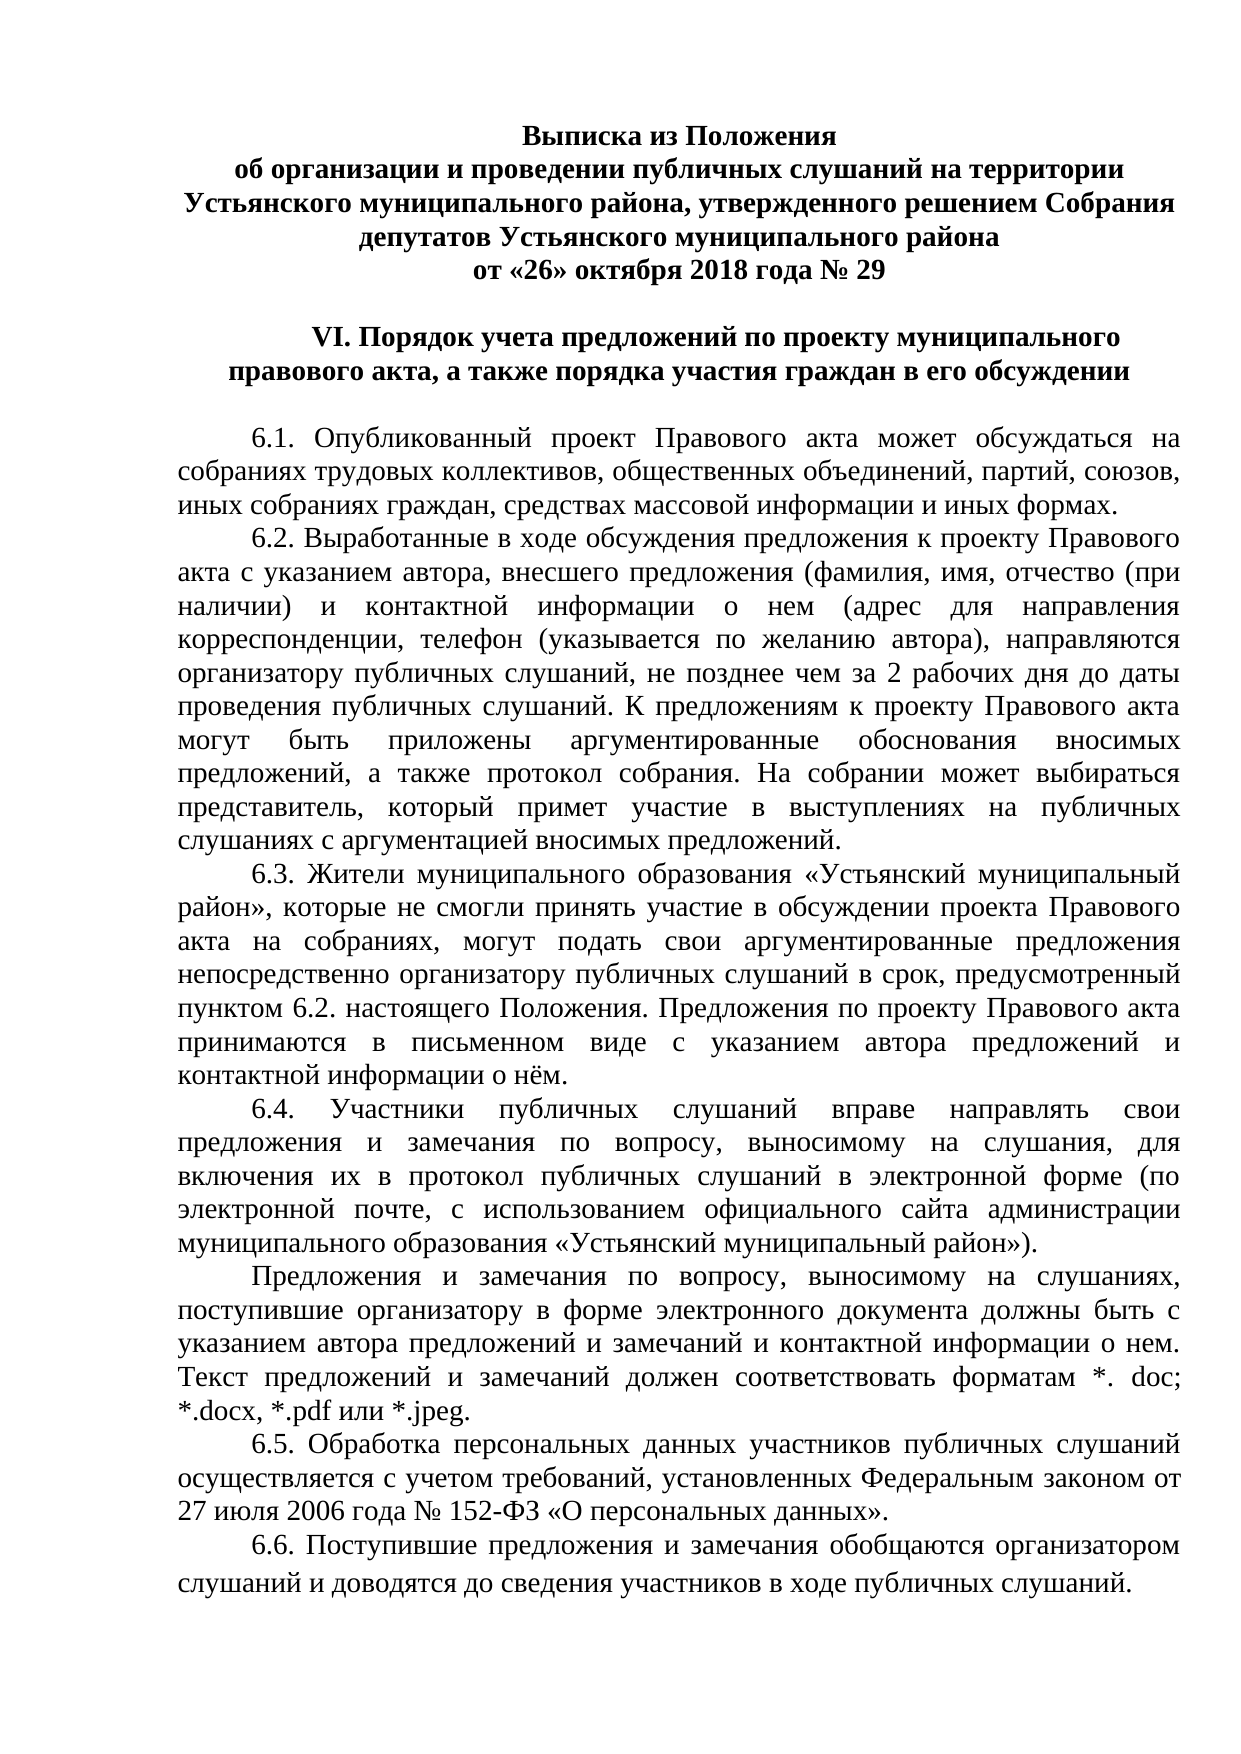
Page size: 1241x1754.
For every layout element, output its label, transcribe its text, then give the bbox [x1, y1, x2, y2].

text об организации и проведении публичных слушаний на территории Устьянского муниципального района, утвержденного решением Собрания депутатов Устьянского муниципального района [177, 152, 1181, 252]
text 6.4. Участники публичных слушаний вправе направлять свои предложения и замечания по вопросу, выносимому на слушания, для включения их в протокол публичных слушаний в электронной форме (по электронной почте, с использованием официального сайта администрации муниципального образования «Устьянский муниципальный район»). [177, 1091, 1181, 1258]
text 6.2. Выработанные в ходе обсуждения предложения к проекту Правового акта с указанием автора, внесшего предложения (фамилия, имя, отчество (при наличии) и контактной информации о нем (адрес для направления корреспонденции, телефон (указывается по желанию автора), направляются организатору публичных слушаний, не позднее чем за 2 рабочих дня до даты проведения публичных слушаний. К предложениям к проекту Правового акта могут быть приложены аргументированные обоснования вносимых предложений, а также протокол собрания. На собрании может выбираться представитель, который примет участие в выступлениях на публичных слушаниях с аргументацией вносимых предложений. [177, 521, 1181, 856]
text VI. Порядок учета предложений по проекту муниципального правового акта, а также порядка участия граждан в его обсуждении [177, 319, 1181, 386]
text Предложения и замечания по вопросу, выносимому на слушаниях, поступившие организатору в форме электронного документа должны быть с указанием автора предложений и замечаний и контактной информации о нем. Текст предложений и замечаний должен соответствовать форматам *. doc; *.docx, *.pdf или *.jpeg. [177, 1258, 1181, 1426]
text 6.1. Опубликованный проект Правового акта может обсуждаться на собраниях трудовых коллективов, общественных объединений, партий, союзов, иных собраниях граждан, средствах массовой информации и иных формах. [177, 420, 1181, 521]
title Выписка из Положения [177, 118, 1181, 152]
text 6.3. Жители муниципального образования «Устьянский муниципальный район», которые не смогли принять участие в обсуждении проекта Правового акта на собраниях, могут подать свои аргументированные предложения непосредственно организатору публичных слушаний в срок, предусмотренный пунктом 6.2. настоящего Положения. Предложения по проекту Правового акта принимаются в письменном виде с указанием автора предложений и контактной информации о нём. [177, 856, 1181, 1091]
text 6.5. Обработка персональных данных участников публичных слушаний осуществляется с учетом требований, установленных Федеральным законом от 27 июля 2006 года № 152-ФЗ «О персональных данных». [177, 1426, 1181, 1527]
text 6.6. Поступившие предложения и замечания обобщаются организатором слушаний и доводятся до сведения участников в ходе публичных слушаний. [177, 1527, 1181, 1599]
text от «26» октября 2018 года № 29 [177, 252, 1181, 286]
